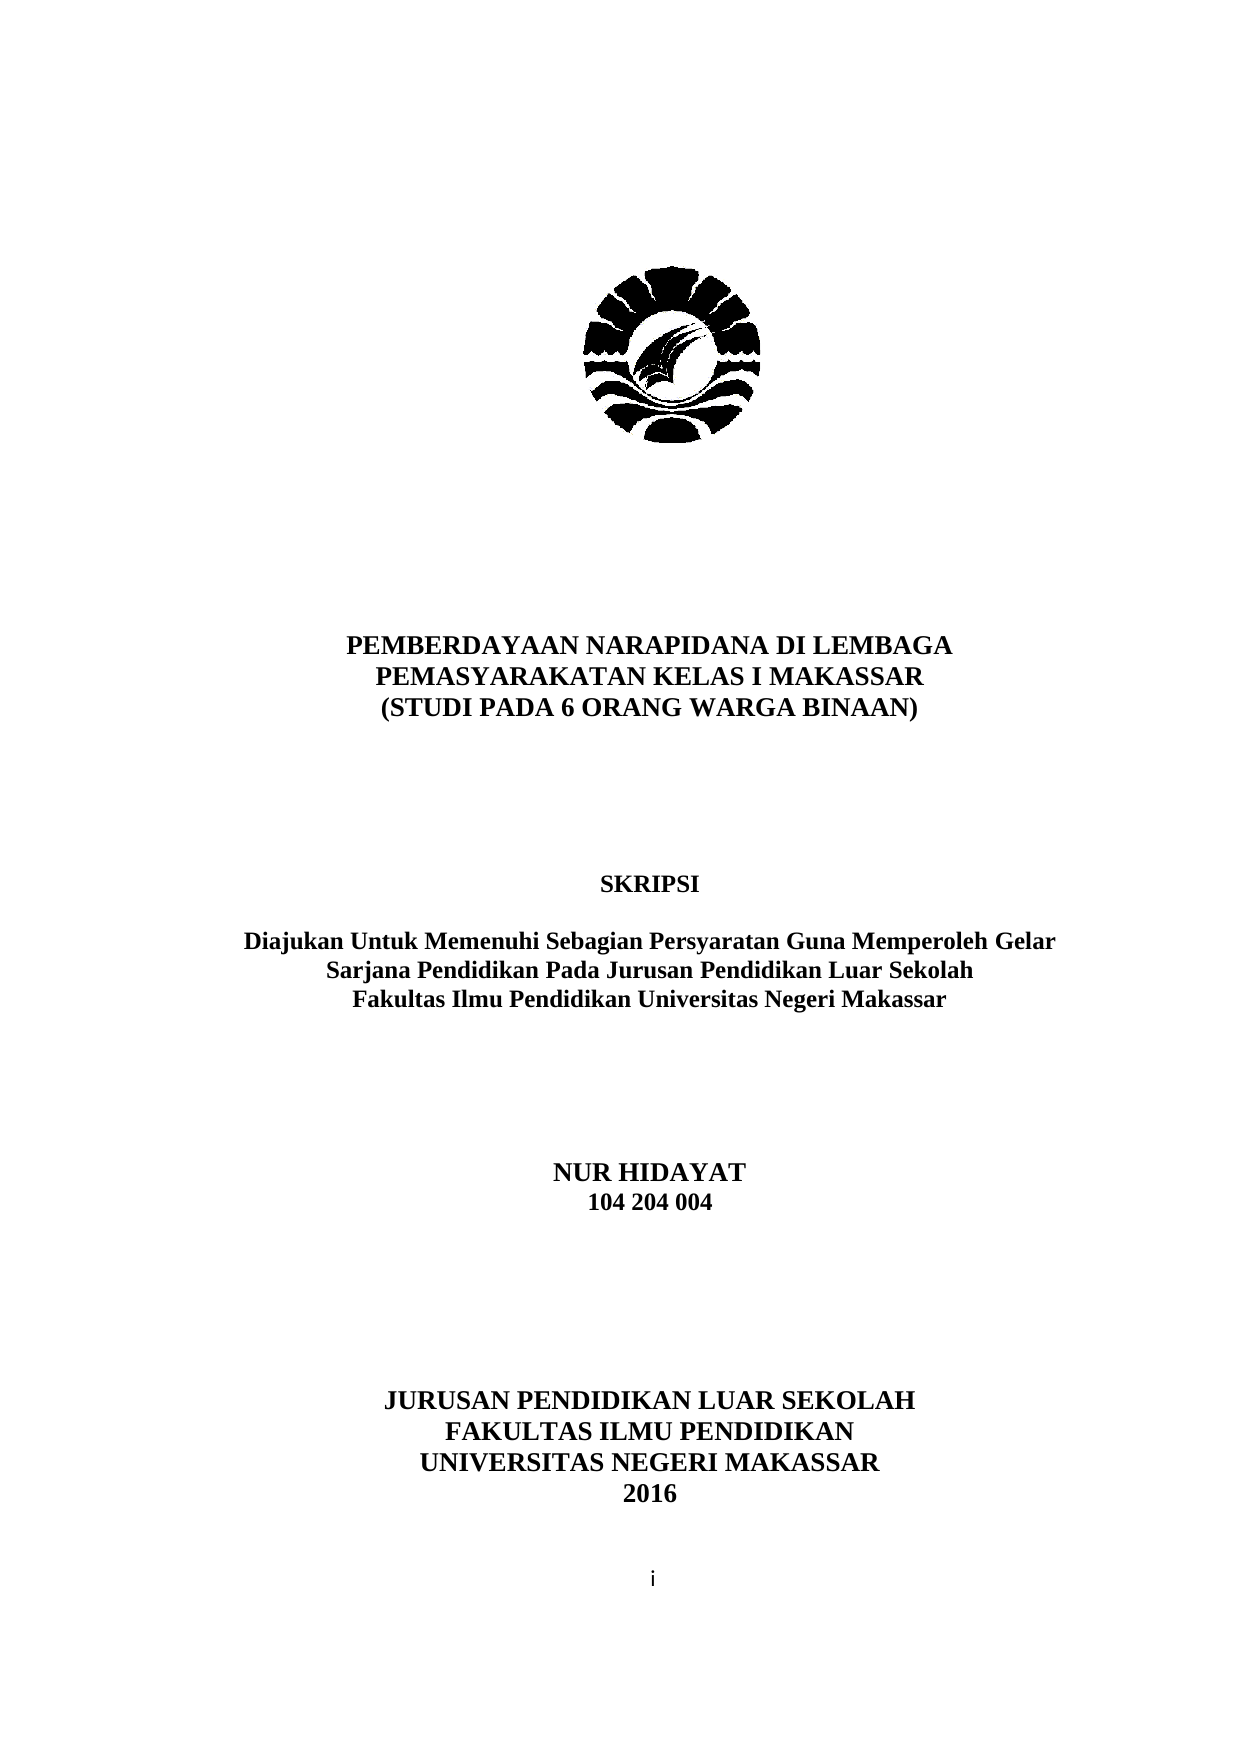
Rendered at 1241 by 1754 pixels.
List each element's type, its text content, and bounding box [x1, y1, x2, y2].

text 104 204 004 [236, 1187, 1063, 1216]
text FAKULTAS ILMU PENDIDIKAN [236, 1415, 1063, 1446]
text PEMBERDAYAAN NARAPIDANA DI LEMBAGA PEMASYARAKATAN KELAS I MAKASSAR [236, 629, 1063, 692]
text (STUDI PADA 6 ORANG WARGA BINAAN) [236, 692, 1063, 723]
text Fakultas Ilmu Pendidikan Universitas Negeri Makassar [236, 984, 1063, 1013]
picture [582, 265, 761, 443]
text UNIVERSITAS NEGERI MAKASSAR [236, 1446, 1063, 1477]
text NUR HIDAYAT [236, 1156, 1063, 1187]
text JURUSAN PENDIDIKAN LUAR SEKOLAH [236, 1384, 1063, 1415]
text 2016 [236, 1477, 1063, 1508]
text SKRIPSI [236, 869, 1063, 898]
text Diajukan Untuk Memenuhi Sebagian Persyaratan Guna Memperoleh Gelar Sarjana Pendidikan Pada Jurusan Pendidikan Luar Sekolah [236, 926, 1063, 984]
